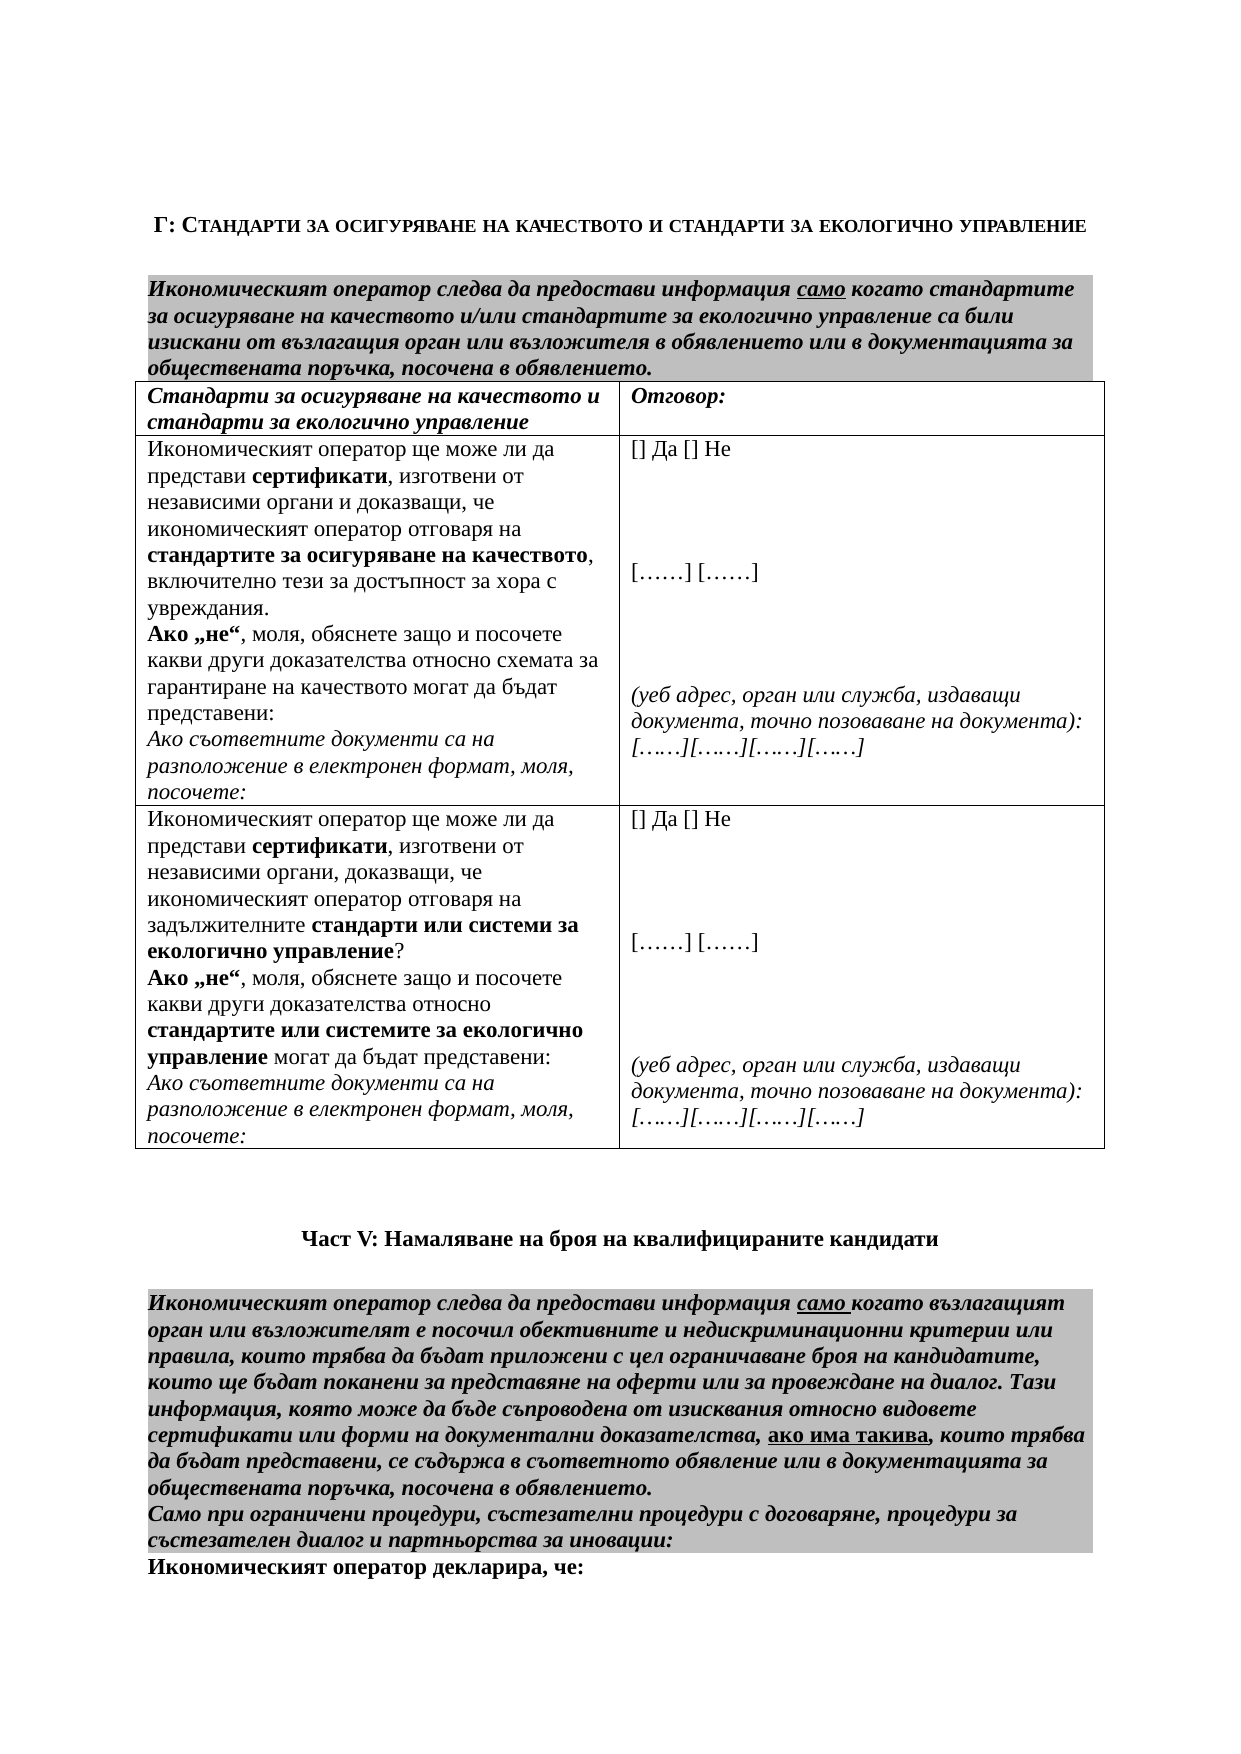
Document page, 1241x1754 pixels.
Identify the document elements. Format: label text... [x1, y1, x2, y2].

title Част V: Намаляване на броя на квалифицираните кандидати [148, 1226, 1093, 1252]
text Икономическият оператор декларира, че: [148, 1553, 1093, 1579]
table_cell Икономическият оператор ще може ли да представи сертификати, изготвени от независими органи, доказващи, че икономическият оператор отговаря на задължителните стандарти или системи за екологично управление? Ако „не“, моля, обяснете защо и посочете какви други доказателства относно стандартите или системите за екологично управление могат да бъдат представени: Ако съответните документи са на разположение в електронен формат, моля, посочете: [136, 806, 619, 1148]
table_cell [] Да [] Не [……] [……] (уеб адрес, орган или служба, издаващи документа, точно позоваване на документа): [……][……][……][……] [620, 806, 1104, 1148]
table_header Отговор: [620, 382, 1104, 434]
title Г: Стандарти за осигуряване на качеството и стандарти за екологично управление [148, 211, 1093, 238]
text Икономическият оператор следва да предостави информация само когато възлагащият орган или възложителят е посочил обективните и недискриминационни критерии или правила, които трябва да бъдат приложени с цел ограничаване броя на кандидатите, които ще бъдат поканени за представяне на оферти или за провеждане на диалог. Тази информация, която може да бъде съпроводена от изисквания относно видовете сертификати или форми на документални доказателства, ако има такива, които трябва да бъдат представени, се съдържа в съответното обявление или в документацията за обществената поръчка, посочена в обявлението. Само при ограничени процедури, състезателни процедури с договаряне, процедури за състезателен диалог и партньорства за иновации: [148, 1289, 1093, 1553]
table_header Стандарти за осигуряване на качеството и стандарти за екологично управление [136, 382, 619, 434]
table_cell [] Да [] Не [……] [……] (уеб адрес, орган или служба, издаващи документа, точно позоваване на документа): [……][……][……][……] [620, 436, 1104, 804]
table_cell Икономическият оператор ще може ли да представи сертификати, изготвени от независими органи и доказващи, че икономическият оператор отговаря на стандартите за осигуряване на качеството, включително тези за достъпност за хора с увреждания. Ако „не“, моля, обяснете защо и посочете какви други доказателства относно схемата за гарантиране на качеството могат да бъдат представени: Ако съответните документи са на разположение в електронен формат, моля, посочете: [136, 436, 619, 804]
text Икономическият оператор следва да предостави информация само когато стандартите за осигуряване на качеството и/или стандартите за екологично управление са били изискани от възлагащия орган или възложителя в обявлението или в документацията за обществената поръчка, посочена в обявлението. [148, 275, 1093, 381]
